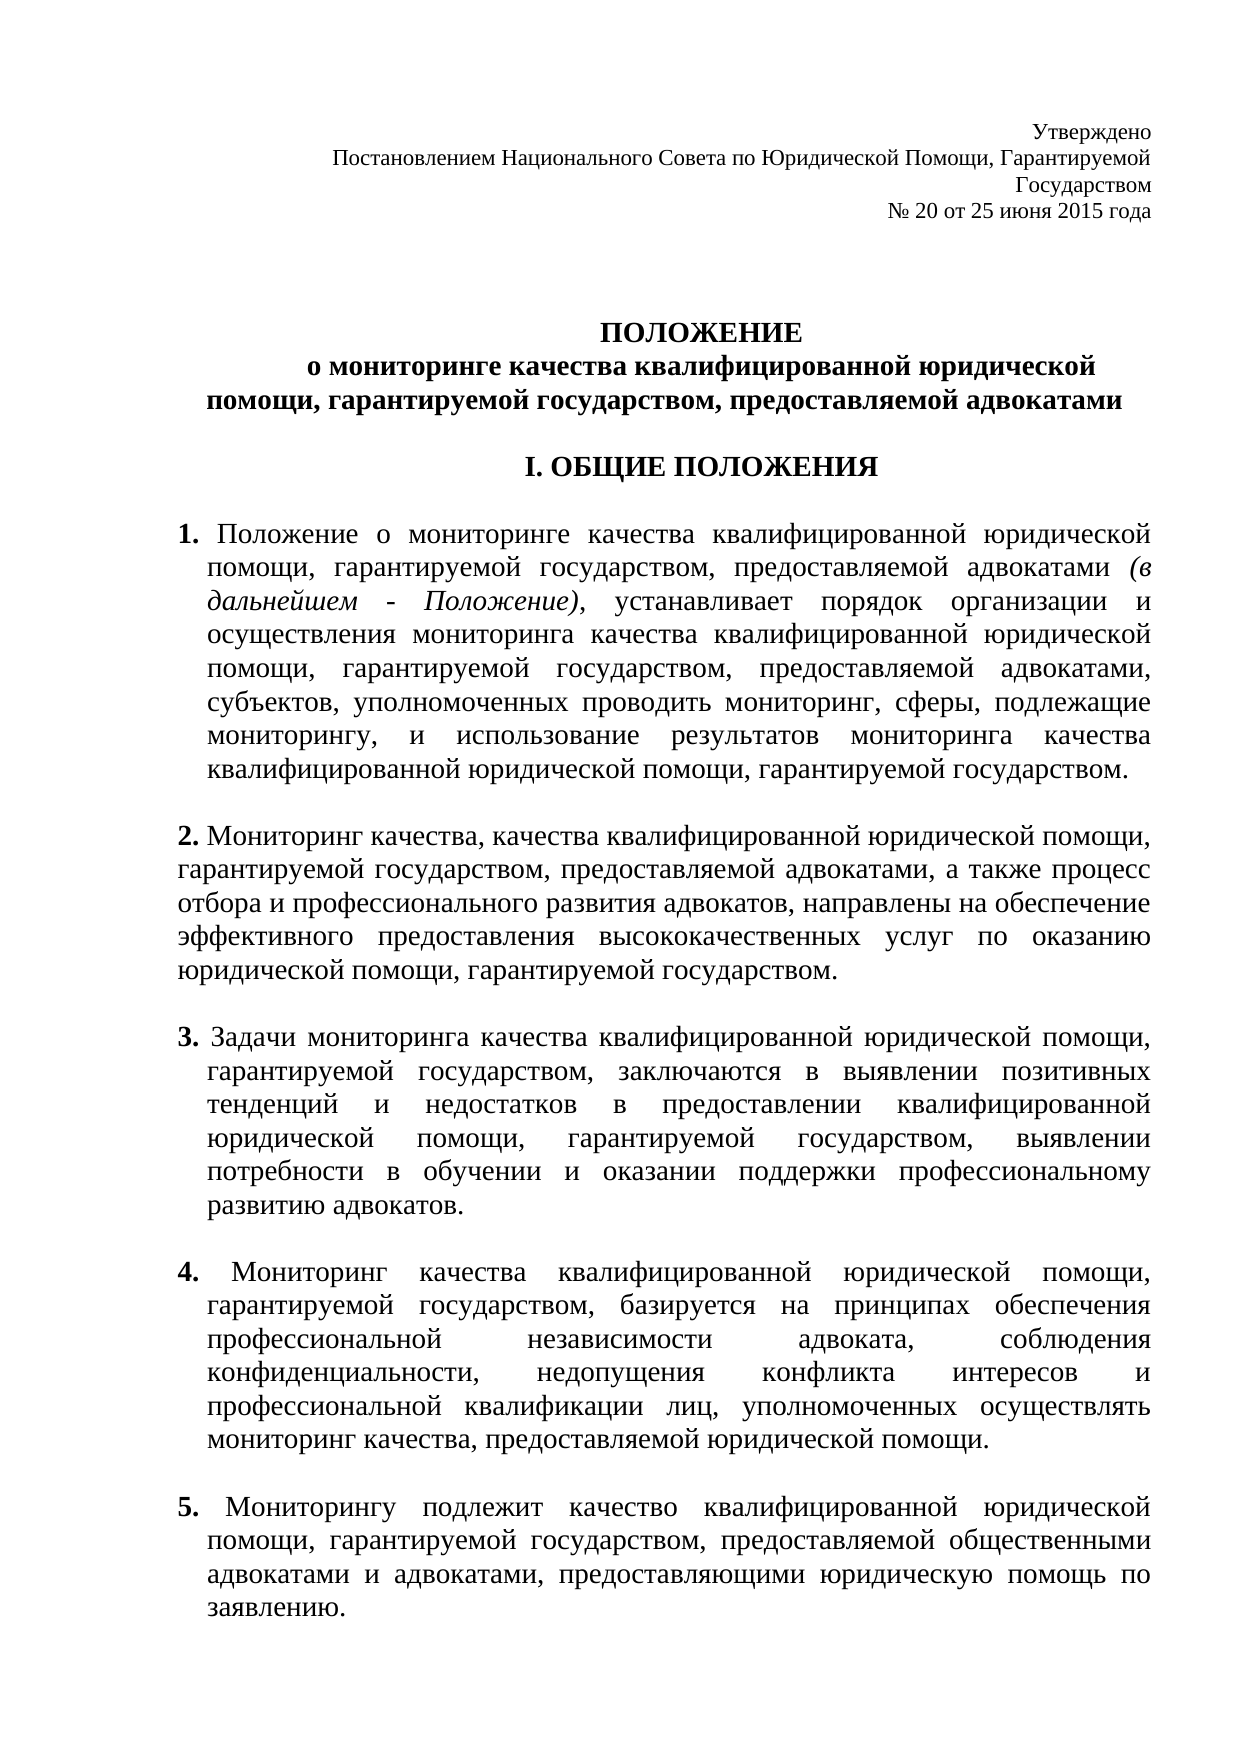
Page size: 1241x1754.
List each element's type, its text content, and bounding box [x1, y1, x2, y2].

text 4. Мониторинг качества квалифицированной юридической помощи, гарантируемой государством, базируется на принципах обеспечения профессиональной независимости адвоката, соблюдения конфиденциальности, недопущения конфликта интересов и профессиональной квалификации лиц, уполномоченных осуществлять мониторинг качества, предоставляемой юридической помощи. [177, 1254, 1152, 1455]
text 2. Мониторинг качества, качества квалифицированной юридической помощи, гарантируемой государством, предоставляемой адвокатами, а также процесс отбора и профессионального развития адвокатов, направлены на обеспечение эффективного предоставления высококачественных услуг по оказанию юридической помощи, гарантируемой государством. [177, 818, 1152, 986]
text 1. Положение о мониторинге качества квалифицированной юридической помощи, гарантируемой государством, предоставляемой адвокатами (в дальнейшем - Положение), устанавливает порядок организации и осуществления мониторинга качества квалифицированной юридической помощи, гарантируемой государством, предоставляемой адвокатами, субъектов, уполномоченных проводить мониторинг, сферы, подлежащие мониторингу, и использование результатов мониторинга качества квалифицированной юридической помощи, гарантируемой государством. [177, 516, 1152, 784]
text I. ОБЩИЕ ПОЛОЖЕНИЯ [177, 449, 1152, 482]
text 3. Задачи мониторинга качества квалифицированной юридической помощи, гарантируемой государством, заключаются в выявлении позитивных тенденций и недостатков в предоставлении квалифицированной юридической помощи, гарантируемой государством, выявлении потребности в обучении и оказании поддержки профессиональному развитию адвокатов. [177, 1019, 1152, 1220]
text 5. Мониторингу подлежит качество квалифицированной юридической помощи, гарантируемой государством, предоставляемой общественными адвокатами и адвокатами, предоставляющими юридическую помощь по заявлению. [177, 1489, 1152, 1623]
text ПОЛОЖЕНИЕ [177, 315, 1152, 348]
text Постановлением Национального Совета по Юридической Помощи, Гарантируемой Государством [177, 144, 1152, 197]
text о мониторинге качества квалифицированной юридической помощи, гарантируемой государством, предоставляемой адвокатами [177, 348, 1152, 415]
text Утверждено [177, 118, 1152, 144]
text № 20 от 25 июня 2015 года [177, 197, 1152, 223]
